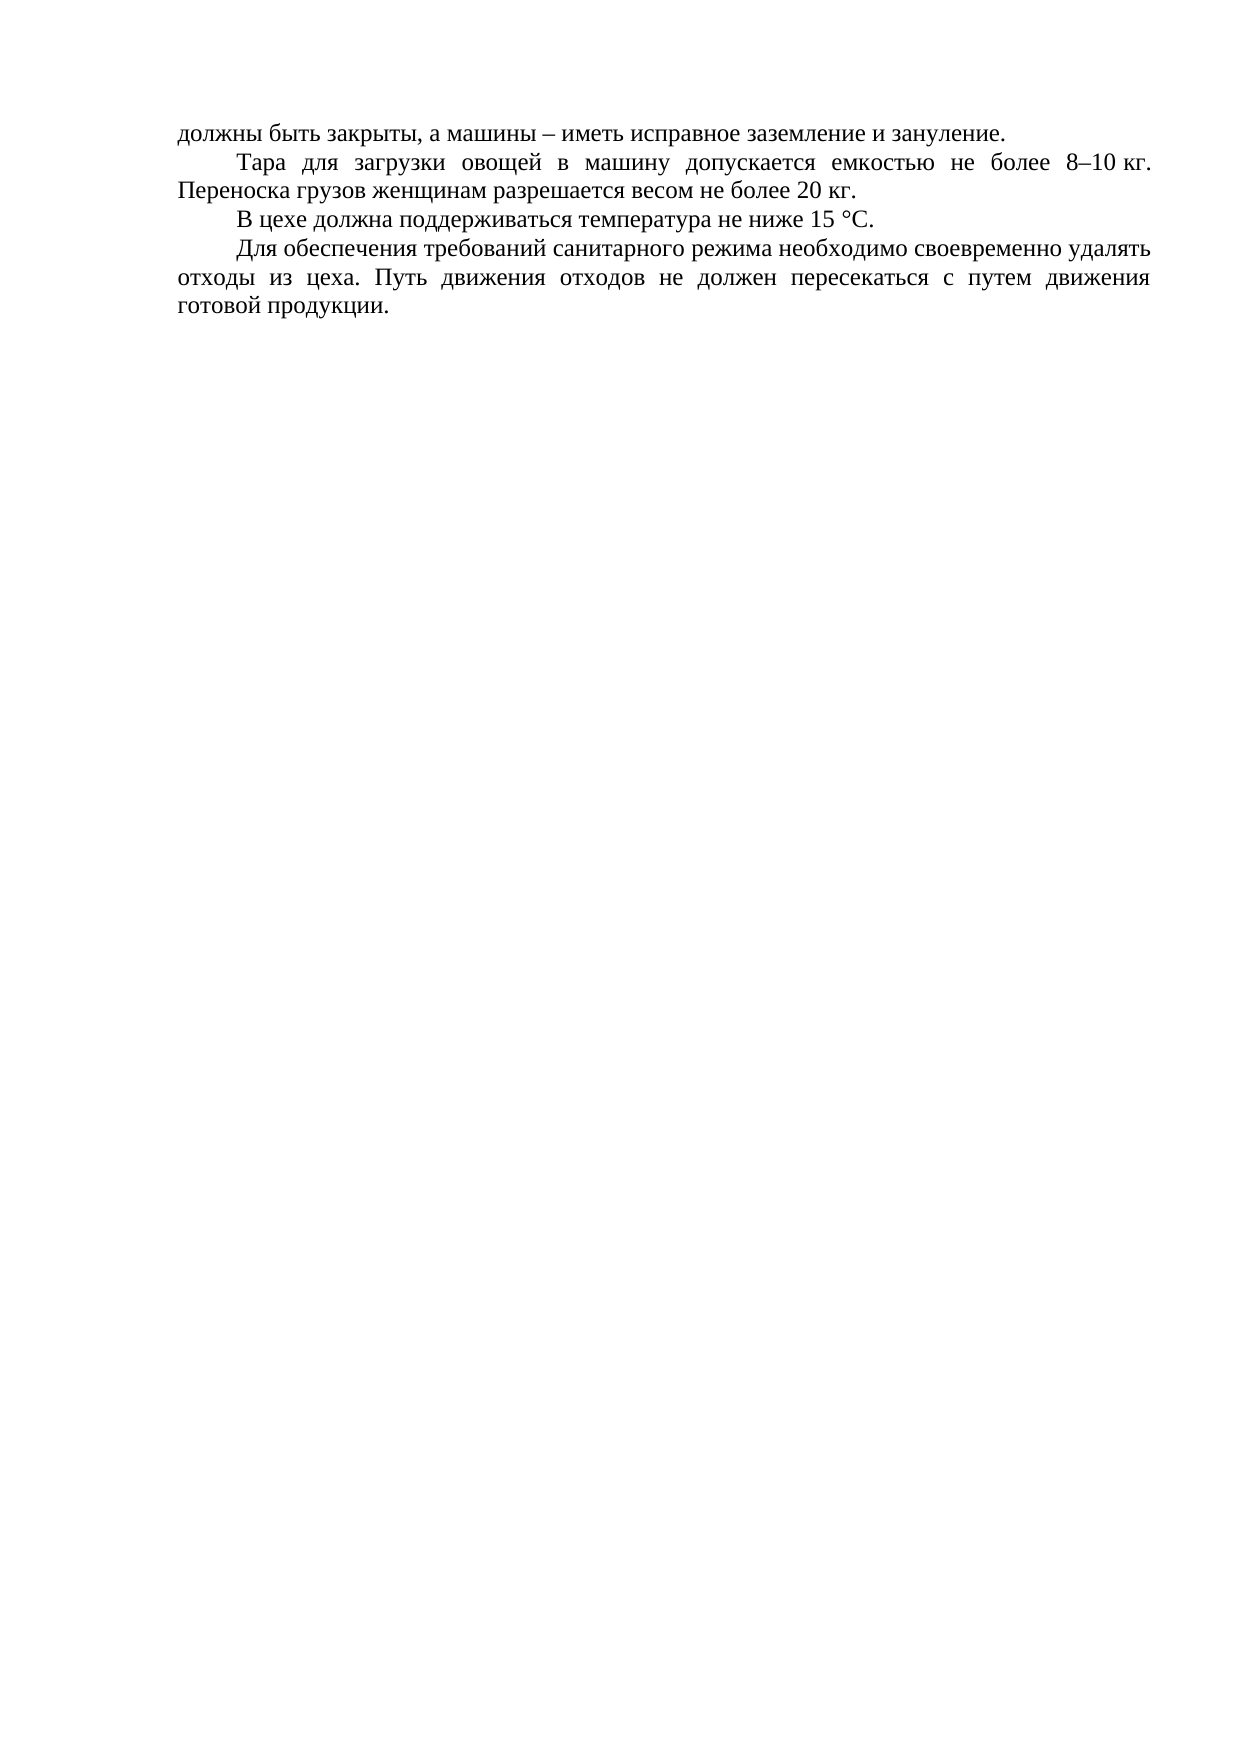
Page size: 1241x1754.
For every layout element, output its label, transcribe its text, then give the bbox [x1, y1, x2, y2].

text Тара для загрузки овощей в машину допускается емкостью не более 8–10 кг. Переноска грузов женщинам разрешается весом не более 20 кг. [177, 147, 1152, 204]
text Для обеспечения требований санитарного режима необходимо своевременно удалять отходы из цеха. Путь движения отходов не должен пересекаться с путем движения готовой продукции. [177, 233, 1152, 319]
text В цехе должна поддерживаться температура не ниже 15 °C. [177, 204, 1152, 233]
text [177, 118, 1152, 147]
